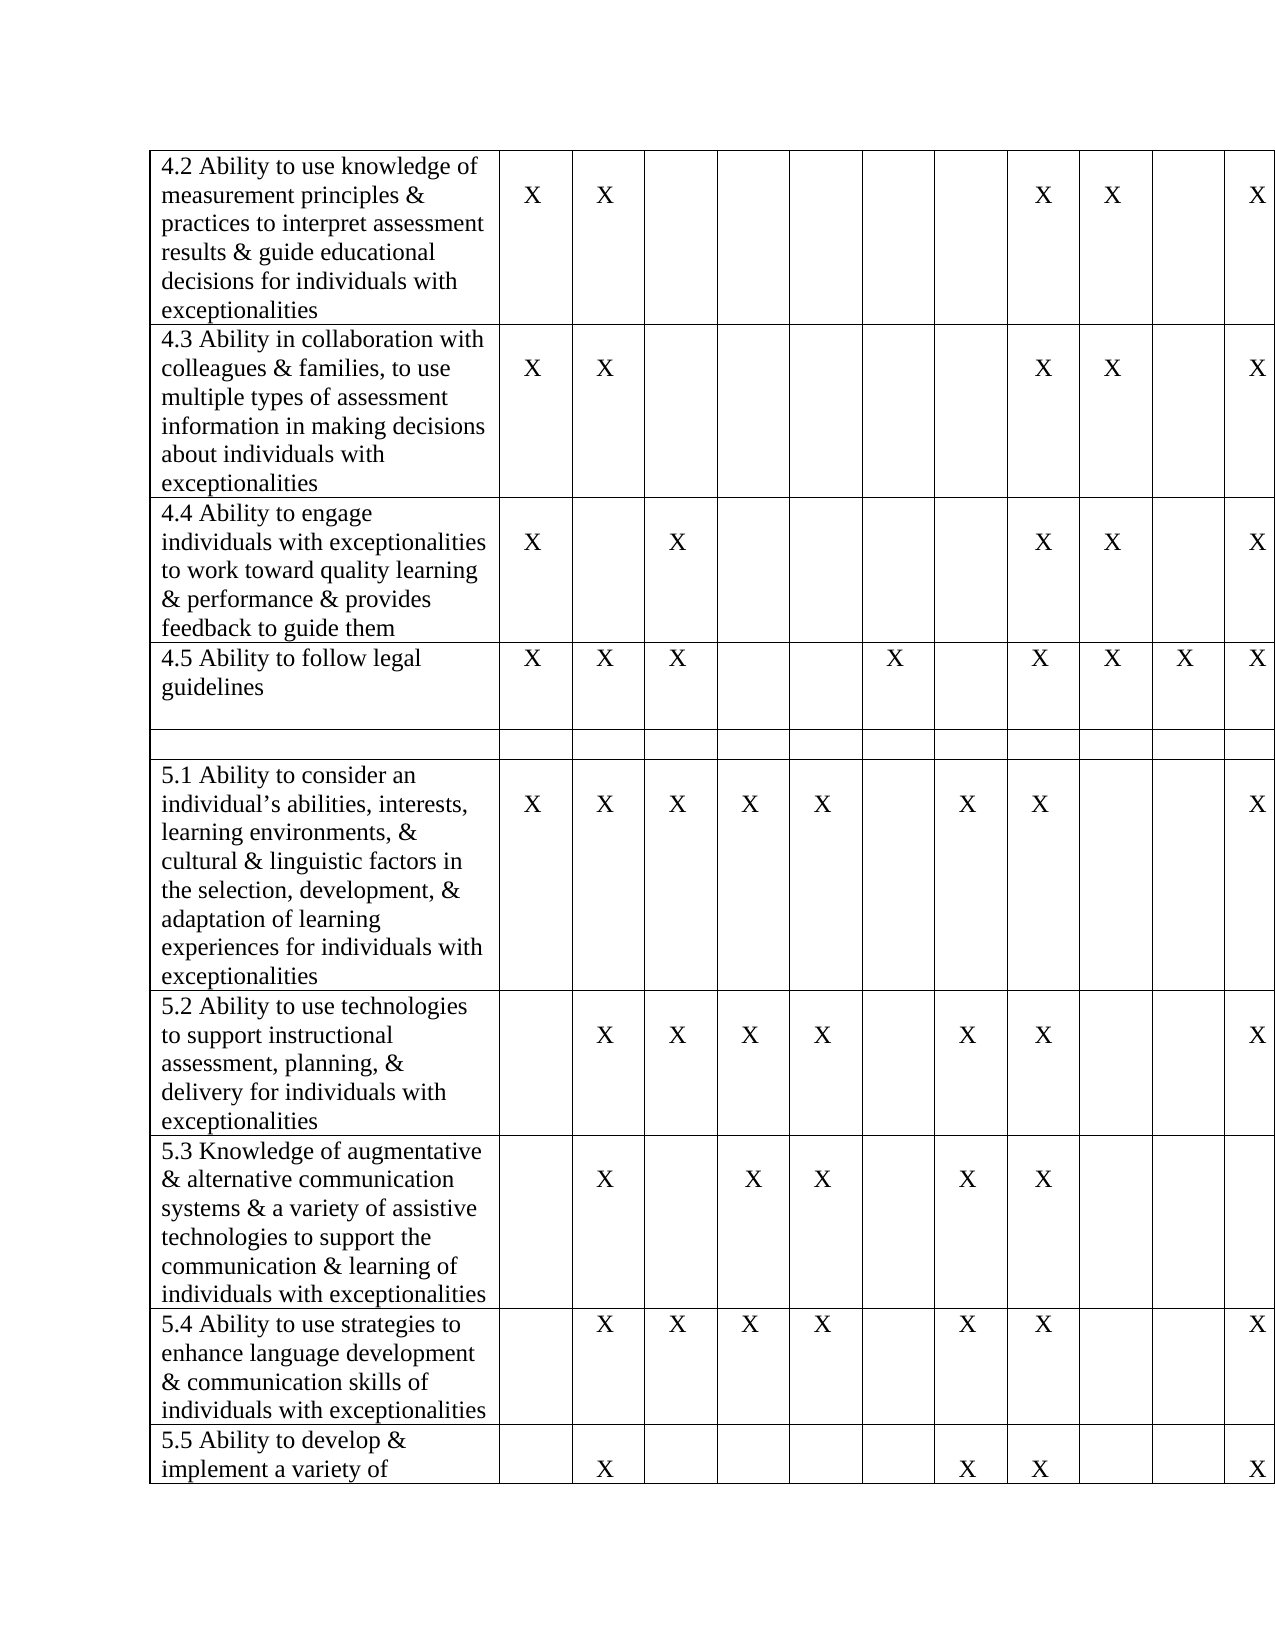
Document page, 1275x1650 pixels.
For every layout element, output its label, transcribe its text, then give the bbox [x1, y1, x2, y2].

table_cell X [863, 643, 934, 729]
table_cell [1080, 1309, 1152, 1424]
table_cell 4.5 Ability to follow legal guidelines [151, 643, 499, 729]
table_cell X [500, 760, 572, 990]
table_cell X [645, 643, 717, 729]
table_cell [1153, 1425, 1224, 1483]
table_cell [790, 1425, 862, 1483]
table_cell [1153, 1309, 1224, 1424]
table_cell [500, 991, 572, 1135]
table_cell X [573, 643, 644, 729]
table_cell X [1008, 1425, 1079, 1483]
table_cell [935, 498, 1007, 642]
table_cell [1080, 730, 1152, 759]
table_cell [935, 730, 1007, 759]
table_cell X [645, 991, 717, 1135]
table_cell [718, 151, 789, 323]
table_cell [1008, 730, 1079, 759]
table_cell [790, 730, 862, 759]
table_cell [573, 498, 644, 642]
table_cell 5.2 Ability to use technologies to support instructional assessment, planning, & delivery for individuals with exceptionalities [151, 991, 499, 1135]
table_cell [718, 1425, 789, 1483]
table_cell [645, 1136, 717, 1308]
table_cell [718, 643, 789, 729]
table_cell X [1225, 643, 1274, 729]
table_cell [863, 760, 934, 990]
table_cell [1153, 730, 1224, 759]
table_cell X [790, 1136, 862, 1308]
table_cell X [1008, 643, 1079, 729]
table_cell X [790, 1309, 862, 1424]
table_cell X [1225, 1309, 1274, 1424]
table_cell [1153, 760, 1224, 990]
table_cell 5.3 Knowledge of augmentative & alternative communication systems & a variety of assistive technologies to support the communication & learning of individuals with exceptionalities [151, 1136, 499, 1308]
table_cell X [573, 1136, 644, 1308]
table_cell X [573, 1309, 644, 1424]
table_cell X [1080, 325, 1152, 497]
table_cell X [1008, 325, 1079, 497]
table_cell [935, 643, 1007, 729]
table_cell [500, 1425, 572, 1483]
table_cell [1080, 991, 1152, 1135]
table_cell X [1080, 151, 1152, 323]
table_cell [645, 151, 717, 323]
table_cell X [935, 991, 1007, 1135]
table_cell X [1080, 643, 1152, 729]
table_cell X [1080, 498, 1152, 642]
table_cell X [1225, 325, 1274, 497]
table_cell [863, 151, 934, 323]
table_cell X [1008, 760, 1079, 990]
table_cell [645, 1425, 717, 1483]
table_cell [1153, 991, 1224, 1135]
table_cell [1153, 1136, 1224, 1308]
table_cell X [500, 643, 572, 729]
table_cell [1080, 1136, 1152, 1308]
table_cell [1153, 498, 1224, 642]
table_cell [645, 325, 717, 497]
table_cell X [1225, 991, 1274, 1135]
table_cell [718, 730, 789, 759]
table_cell X [935, 760, 1007, 990]
table_cell [790, 325, 862, 497]
table_cell X [718, 1309, 789, 1424]
table_cell X [718, 1136, 789, 1308]
table_cell [1225, 1136, 1274, 1308]
table_cell X [1225, 151, 1274, 323]
table_cell X [500, 325, 572, 497]
table_cell X [500, 498, 572, 642]
table_cell X [718, 991, 789, 1135]
table_cell [151, 730, 499, 759]
table_cell X [1008, 991, 1079, 1135]
table_cell [790, 498, 862, 642]
table_cell X [790, 991, 862, 1135]
table_cell 5.4 Ability to use strategies to enhance language development & communication skills of individuals with exceptionalities [151, 1309, 499, 1424]
table_cell X [1153, 643, 1224, 729]
table_cell X [500, 151, 572, 323]
table_cell [863, 991, 934, 1135]
table_cell [935, 325, 1007, 497]
table_cell X [1008, 1136, 1079, 1308]
table_cell X [935, 1425, 1007, 1483]
table_cell [863, 325, 934, 497]
table_cell [1153, 325, 1224, 497]
table_cell X [1225, 760, 1274, 990]
table_cell X [1225, 498, 1274, 642]
table_cell [718, 325, 789, 497]
table_cell 4.2 Ability to use knowledge of measurement principles & practices to interpret assessment results & guide educational decisions for individuals with exceptionalities [151, 151, 499, 323]
table_cell [935, 151, 1007, 323]
table_cell [500, 1309, 572, 1424]
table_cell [151, 1425, 499, 1483]
table_cell [1080, 1425, 1152, 1483]
table_cell [500, 730, 572, 759]
table_cell X [573, 151, 644, 323]
table_cell 5.1 Ability to consider an individual’s abilities, interests, learning environments, & cultural & linguistic factors in the selection, development, & adaptation of learning experiences for individuals with exceptionalities [151, 760, 499, 990]
table_cell 4.4 Ability to engage individuals with exceptionalities to work toward quality learning & performance & provides feedback to guide them [151, 498, 499, 642]
table_cell [863, 498, 934, 642]
table_cell [1080, 760, 1152, 990]
table_cell [645, 730, 717, 759]
table_cell X [573, 760, 644, 990]
table_cell X [645, 760, 717, 990]
table_cell 4.3 Ability in collaboration with colleagues & families, to use multiple types of assessment information in making decisions about individuals with exceptionalities [151, 325, 499, 497]
table_cell [1153, 151, 1224, 323]
table_cell X [790, 760, 862, 990]
table_cell X [573, 325, 644, 497]
table_cell [863, 730, 934, 759]
table_cell X [718, 760, 789, 990]
table_cell [1225, 730, 1274, 759]
table_cell [863, 1309, 934, 1424]
table_cell X [935, 1309, 1007, 1424]
table_cell X [645, 498, 717, 642]
table_cell X [935, 1136, 1007, 1308]
table_cell X [1008, 151, 1079, 323]
table_cell X [573, 991, 644, 1135]
table_cell X [1008, 1309, 1079, 1424]
table_cell [863, 1425, 934, 1483]
table_cell [790, 151, 862, 323]
table_cell X [573, 1425, 644, 1483]
table_cell [718, 498, 789, 642]
table_cell [863, 1136, 934, 1308]
table_cell [790, 643, 862, 729]
table_cell [500, 1136, 572, 1308]
table_cell [573, 730, 644, 759]
table_cell X [645, 1309, 717, 1424]
table_cell X [1008, 498, 1079, 642]
table_cell X [1225, 1425, 1274, 1483]
